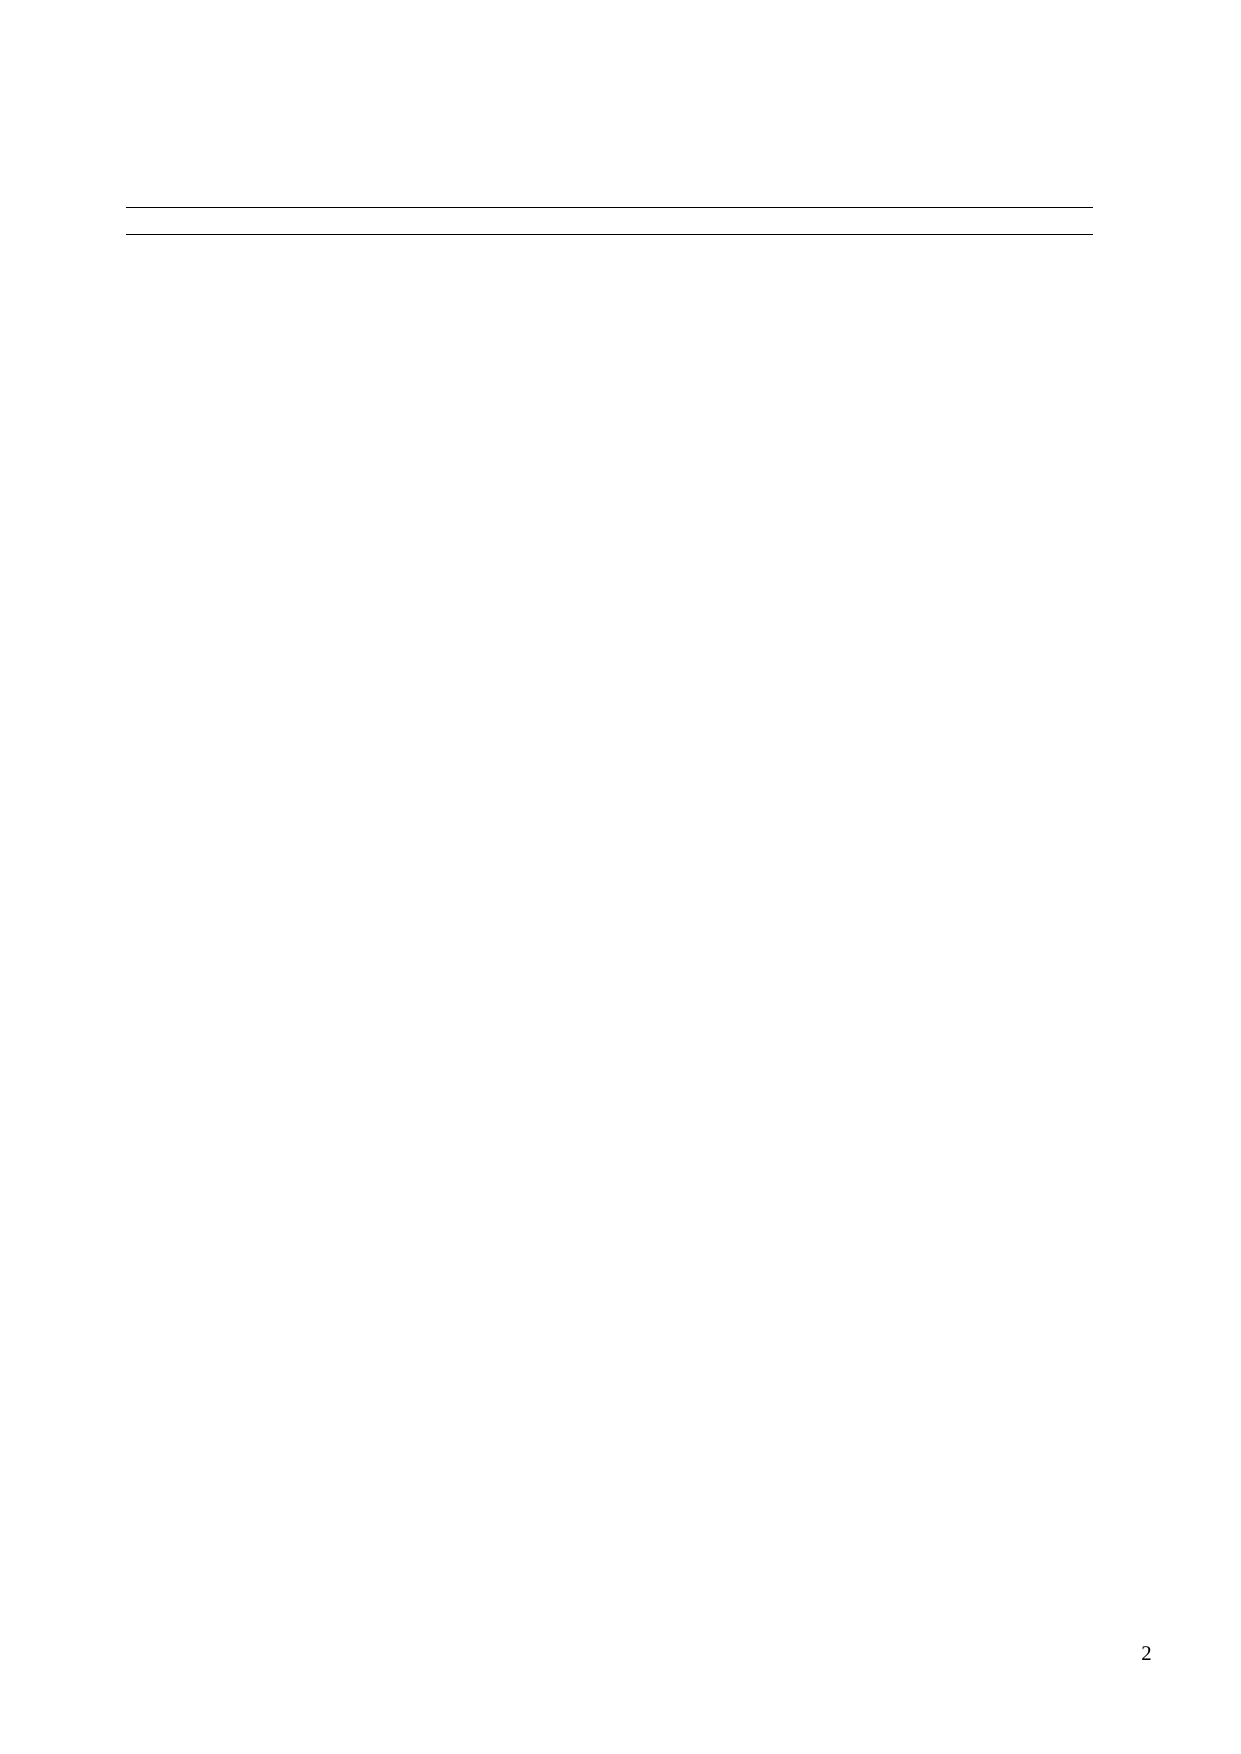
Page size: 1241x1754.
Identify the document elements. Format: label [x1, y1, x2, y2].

table_cell [126, 208, 1093, 234]
